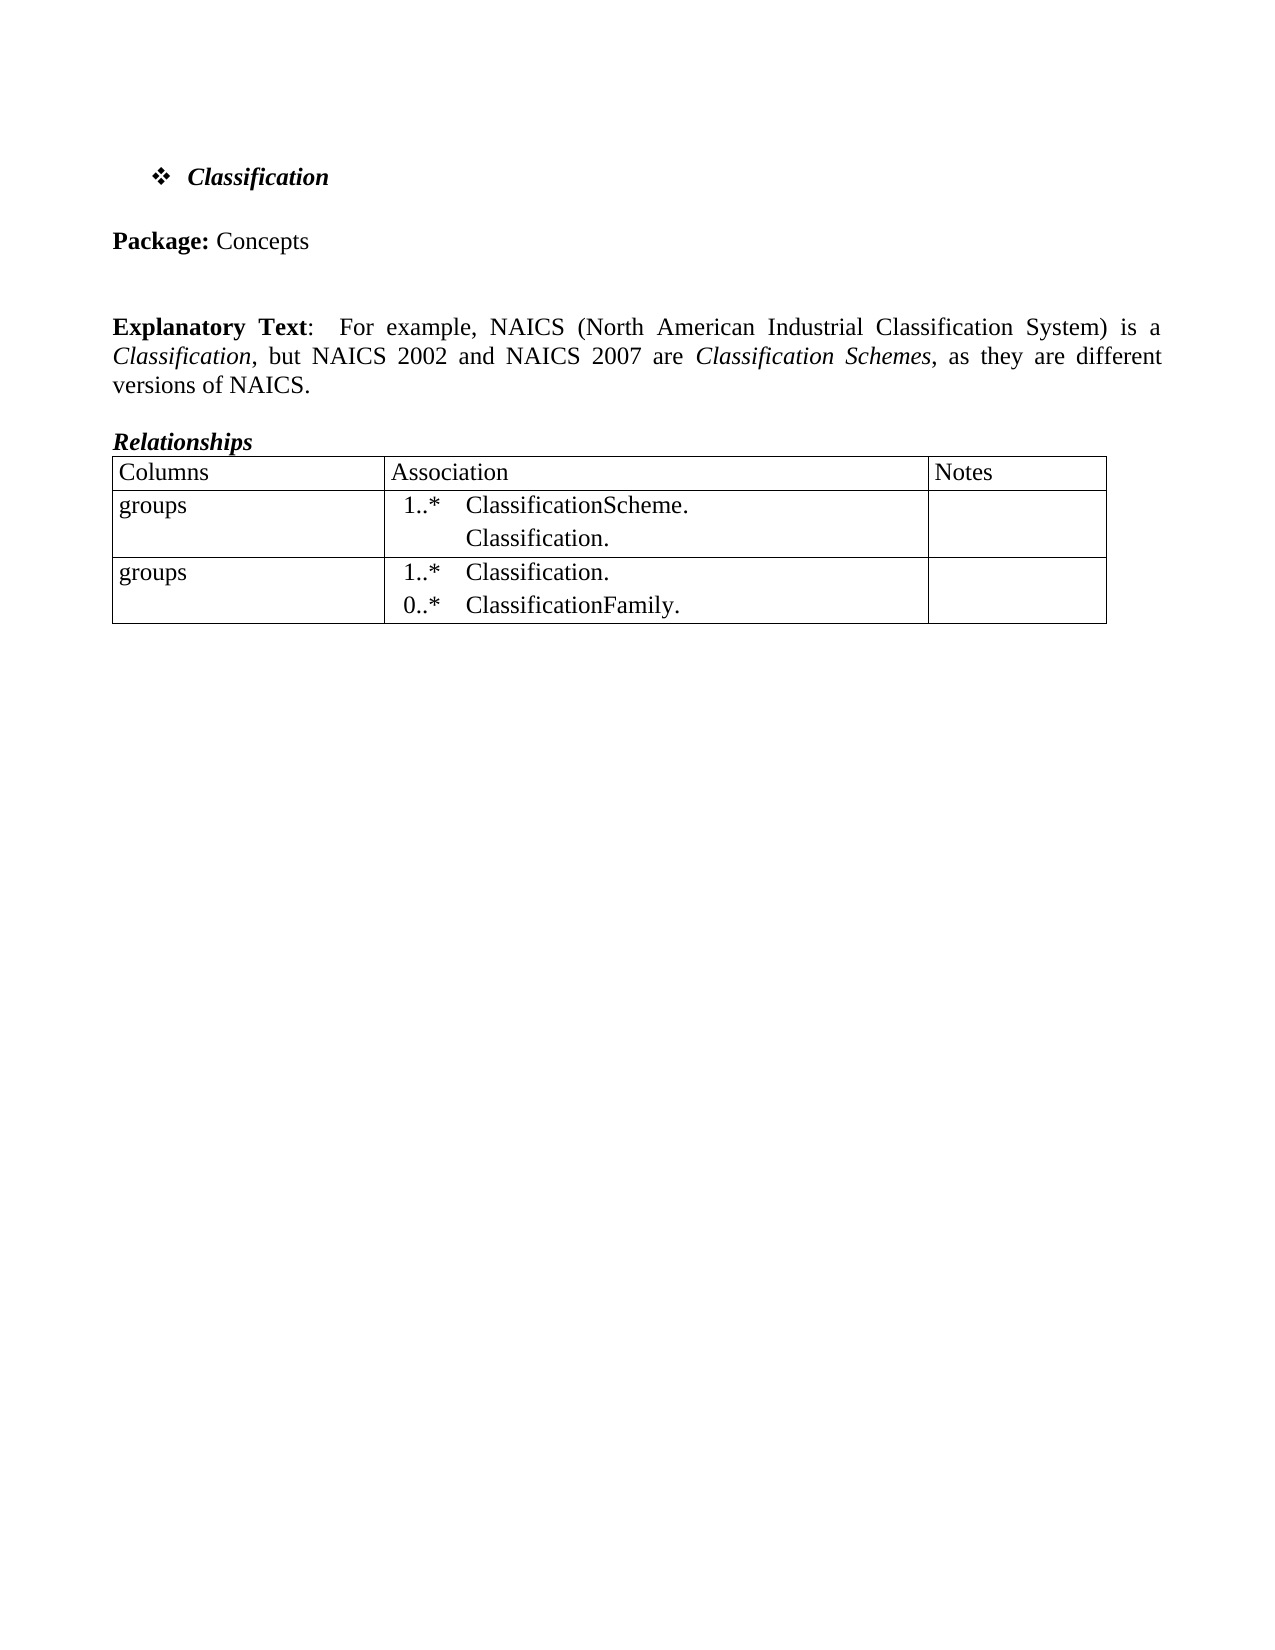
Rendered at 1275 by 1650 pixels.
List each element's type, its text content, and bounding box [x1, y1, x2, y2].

table_cell [929, 491, 1106, 556]
table_header Columns [113, 457, 384, 490]
list Relationships [112, 427, 1162, 456]
table_cell 1..* ClassificationScheme. Classification. [385, 491, 928, 556]
table_cell 1..* Classification. 0..* ClassificationFamily. [385, 558, 928, 623]
table_cell groups [113, 491, 384, 556]
text Explanatory Text: For example, NAICS (North American Industrial Classification System) is a Classification, but NAICS 2002 and NAICS 2007 are Classification Schemes, as they are different versions of NAICS. [112, 312, 1162, 399]
text Package: Concepts [216, 226, 1162, 255]
subtitle Classification [150, 162, 1162, 191]
table_header Association [385, 457, 928, 490]
table_cell groups [113, 558, 384, 623]
table_header Notes [929, 457, 1106, 490]
table_cell [929, 558, 1106, 623]
